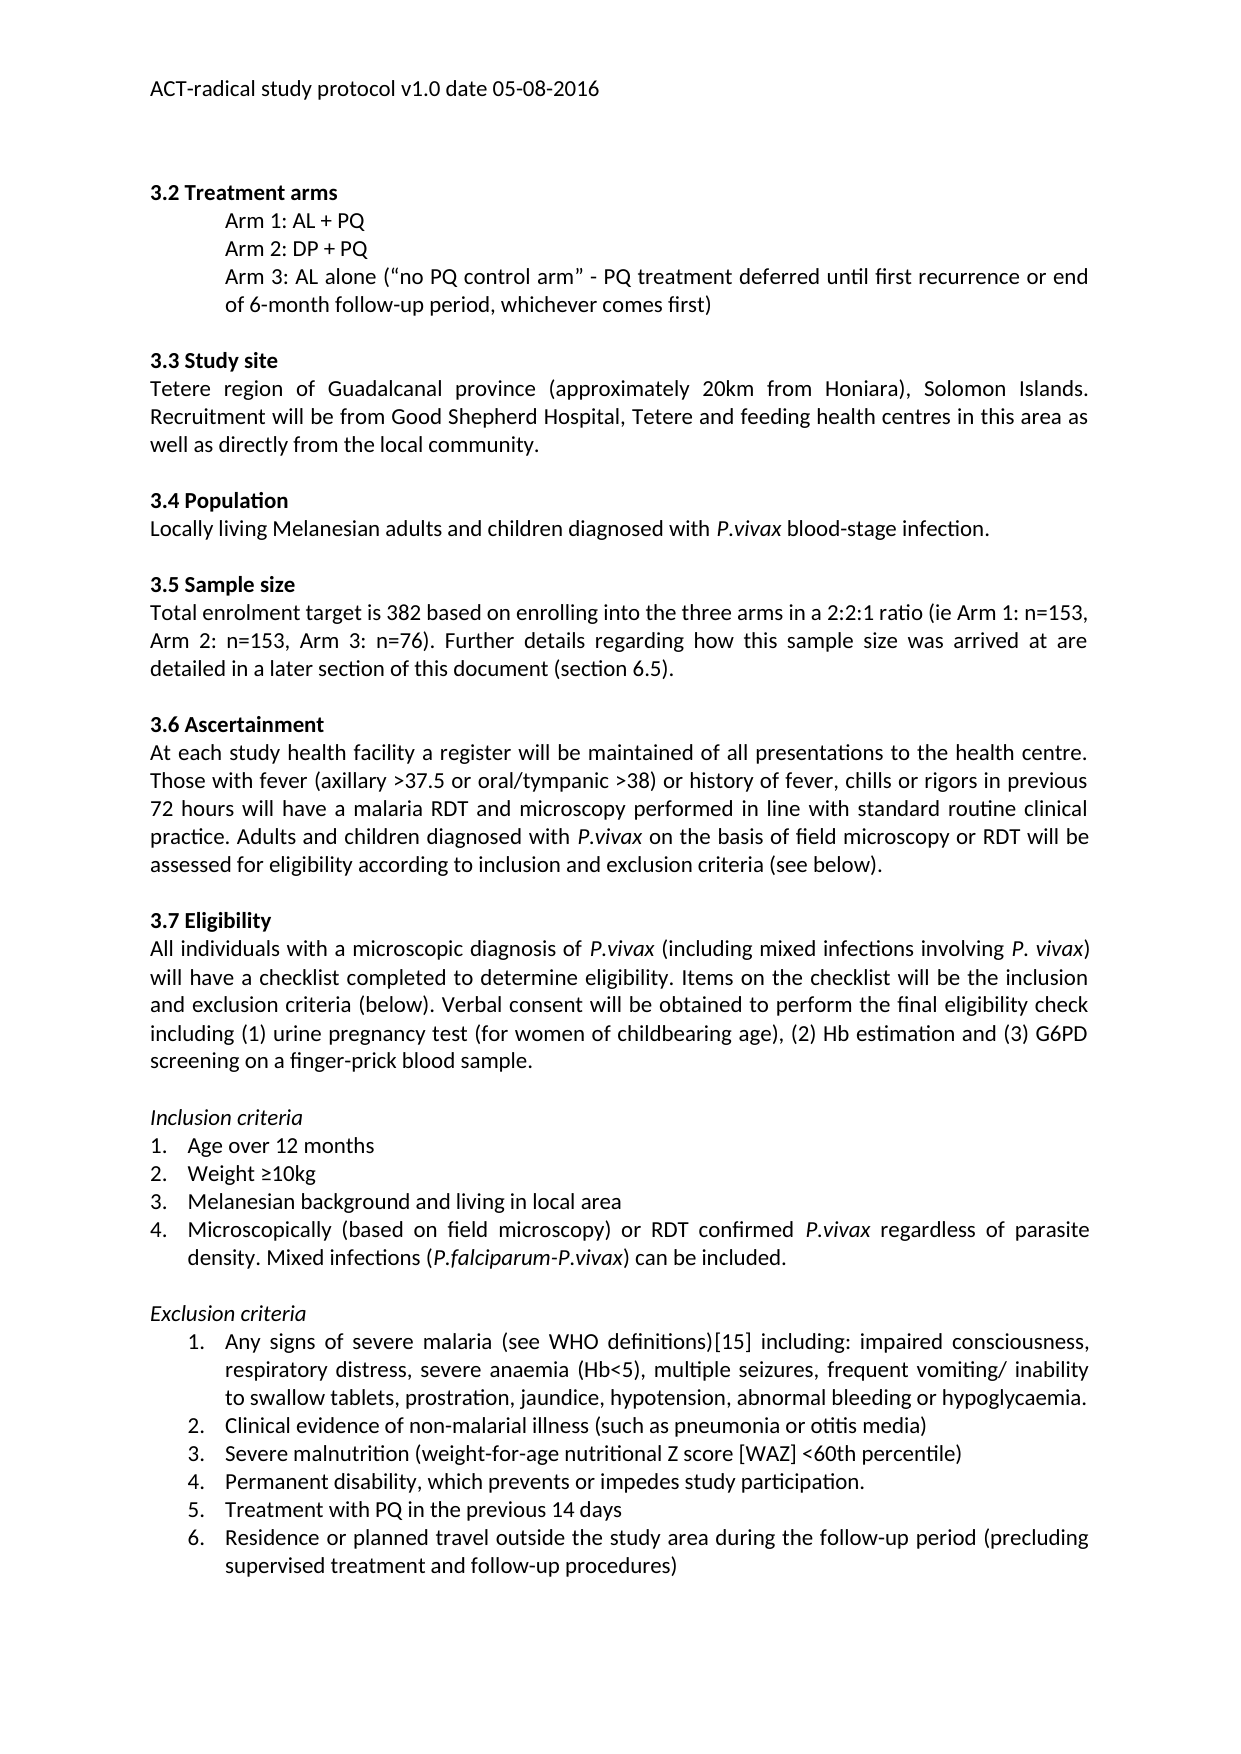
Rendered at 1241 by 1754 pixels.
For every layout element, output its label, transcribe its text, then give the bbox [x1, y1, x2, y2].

list Severe malnutrition (weight-for-age nutritional Z score [WAZ] <60th percentile) [187, 1439, 1090, 1467]
list Melanesian background and living in local area [150, 1187, 1090, 1215]
text At each study health facility a register will be maintained of all presentations to the health centre. Those with fever (axillary >37.5 or oral/tympanic >38) or history of fever, chills or rigors in previous 72 hours will have a malaria RDT and microscopy performed in line with standard routine clinical practice. Adults and children diagnosed with P.vivax on the basis of field microscopy or RDT will be assessed for eligibility according to inclusion and exclusion criteria (see below). [150, 738, 1090, 878]
list Clinical evidence of non-malarial illness (such as pneumonia or otitis media) [187, 1411, 1090, 1439]
list Permanent disability, which prevents or impedes study participation. [187, 1467, 1090, 1495]
subtitle 3.4 Population [150, 486, 1090, 514]
subtitle 3.6 Ascertainment [150, 710, 1090, 738]
text Arm 1: AL + PQ [225, 206, 1090, 234]
list Microscopically (based on field microscopy) or RDT confirmed P.vivax regardless of parasite density. Mixed infections (P.falciparum-P.vivax) can be included. [150, 1215, 1090, 1271]
text Tetere region of Guadalcanal province (approximately 20km from Honiara), Solomon Islands. Recruitment will be from Good Shepherd Hospital, Tetere and feeding health centres in this area as well as directly from the local community. [150, 374, 1090, 458]
list Residence or planned travel outside the study area during the follow-up period (precluding supervised treatment and follow-up procedures) [187, 1523, 1090, 1579]
text Exclusion criteria [150, 1299, 1090, 1327]
text Arm 3: AL alone (“no PQ control arm” - PQ treatment deferred until first recurrence or end of 6-month follow-up period, whichever comes first) [225, 262, 1090, 318]
text Arm 2: DP + PQ [225, 234, 1090, 262]
list Treatment with PQ in the previous 14 days [187, 1495, 1090, 1523]
text All individuals with a microscopic diagnosis of P.vivax (including mixed infections involving P. vivax) will have a checklist completed to determine eligibility. Items on the checklist will be the inclusion and exclusion criteria (below). Verbal consent will be obtained to perform the final eligibility check including (1) urine pregnancy test (for women of childbearing age), (2) Hb estimation and (3) G6PD screening on a finger-prick blood sample. [150, 934, 1090, 1075]
subtitle 3.7 Eligibility [150, 907, 1090, 934]
subtitle 3.5 Sample size [150, 570, 1090, 598]
text Locally living Melanesian adults and children diagnosed with P.vivax blood-stage infection. [150, 514, 1090, 542]
list Age over 12 months [150, 1131, 1090, 1159]
subtitle 3.3 Study site [150, 346, 1090, 374]
list Any signs of severe malaria (see WHO definitions)[15] including: impaired consciousness, respiratory distress, severe anaemia (Hb<5), multiple seizures, frequent vomiting/ inability to swallow tablets, prostration, jaundice, hypotension, abnormal bleeding or hypoglycaemia. [187, 1327, 1090, 1411]
subtitle 3.2 Treatment arms [150, 178, 1090, 206]
list Weight ≥10kg [150, 1159, 1090, 1187]
text Inclusion criteria [150, 1103, 1090, 1131]
text Total enrolment target is 382 based on enrolling into the three arms in a 2:2:1 ratio (ie Arm 1: n=153, Arm 2: n=153, Arm 3: n=76). Further details regarding how this sample size was arrived at are detailed in a later section of this document (section 6.5). [150, 598, 1090, 682]
